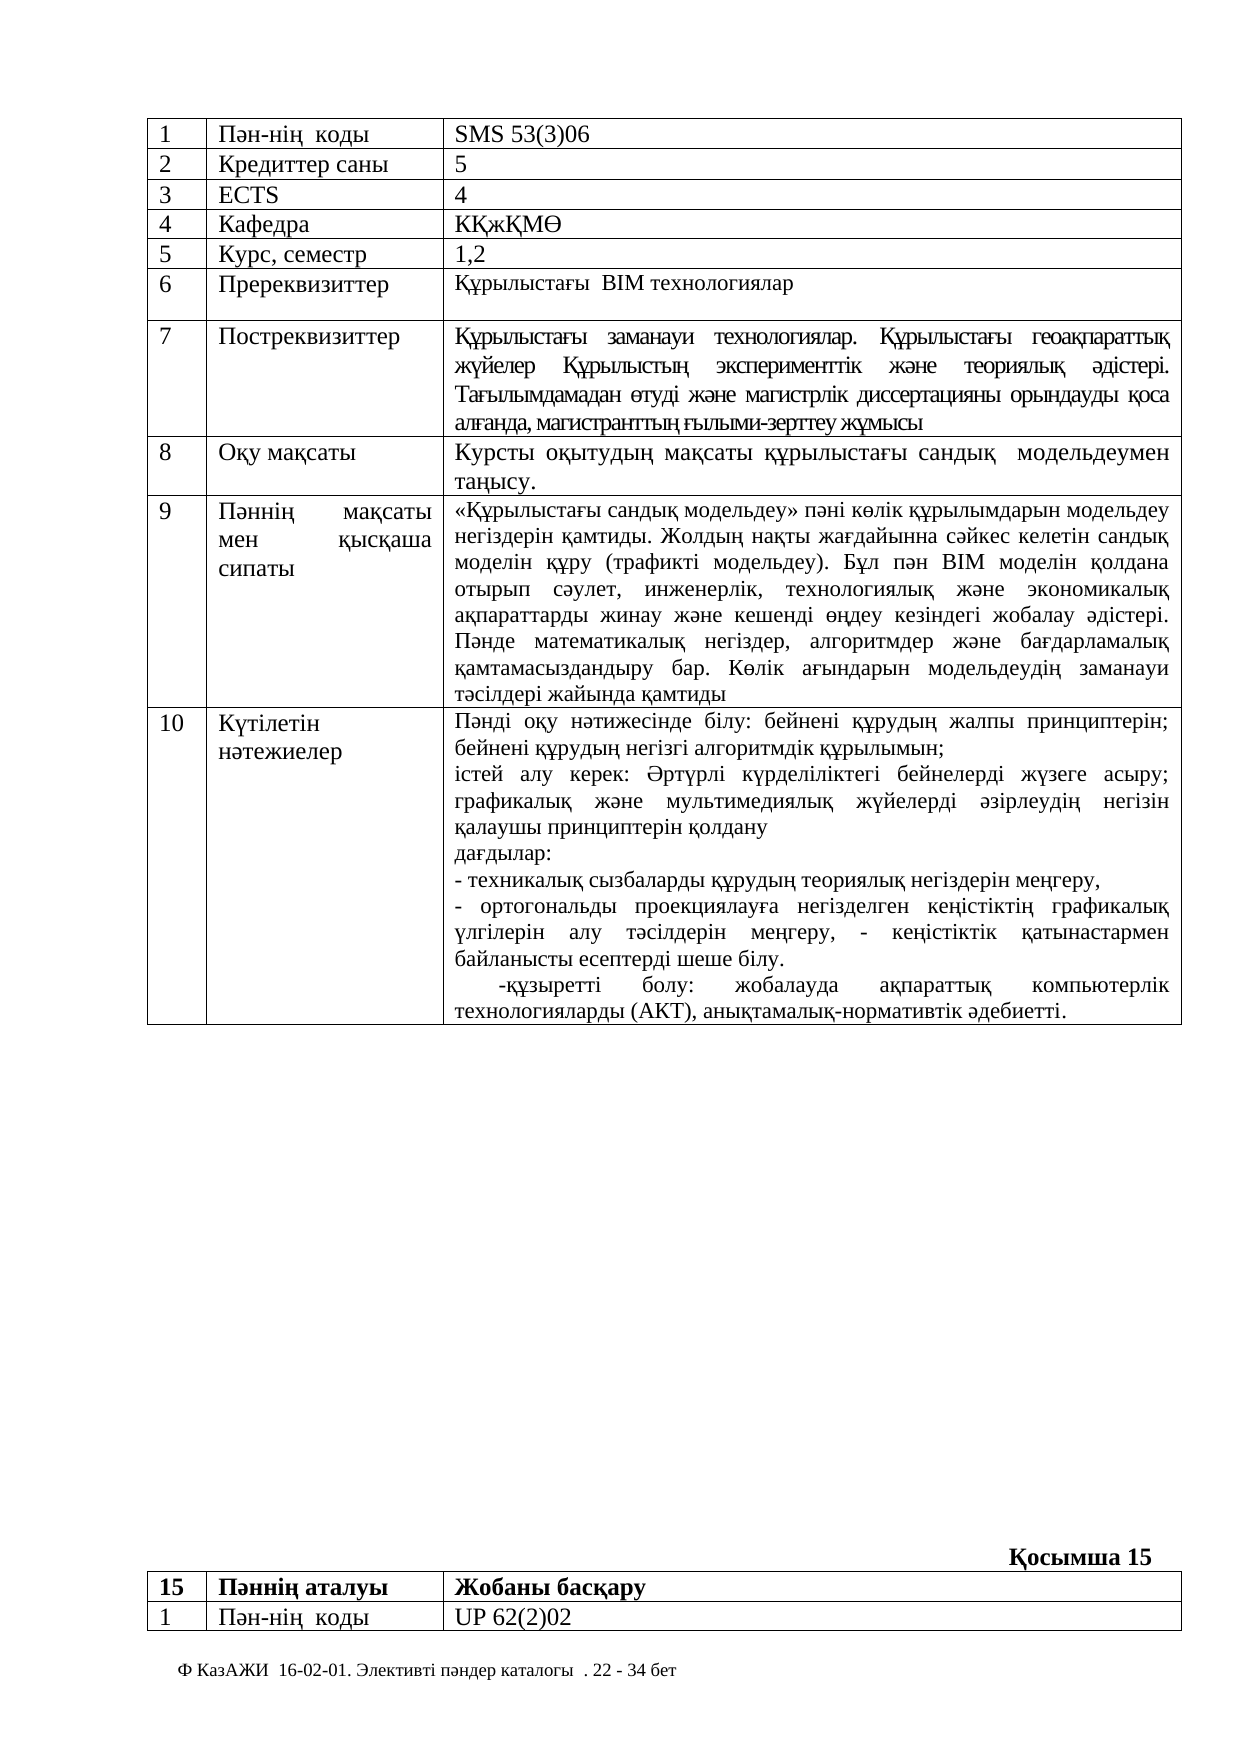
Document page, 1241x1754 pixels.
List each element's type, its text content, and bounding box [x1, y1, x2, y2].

table_cell 7 [148, 321, 206, 436]
table_cell 5 [148, 239, 206, 268]
table_cell 1,2 [444, 239, 1181, 268]
table_cell 1 [148, 1602, 206, 1630]
text Қосымша 15 [177, 1542, 1152, 1571]
table_cell 6 [148, 269, 206, 320]
table_cell КҚжҚМӨ [444, 210, 1181, 238]
table_cell Курсты оқытудың мақсаты құрылыстағы сандық модельдеумен таңысу. [444, 437, 1181, 495]
table_cell Кредиттер саны [207, 149, 443, 179]
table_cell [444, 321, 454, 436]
table_cell «Құрылыстағы сандық модельдеу» пәні көлік құрылымдарын модельдеу негіздерін қамтиды. Жолдың нақты жағдайынна сәйкес келетін сандық моделін құру (трафикті модельдеу). Бұл пән BIM моделін қолдана отырып сәулет, инженерлік, технологиялық және экономикалық ақпараттарды жинау және кешенді өңдеу кезіндегі жобалау әдістері. Пәнде математикалық негіздер, алгоритмдер және бағдарламалық қамтамасыздандыру бар. Көлік ағындарын модельдеудің заманауи тәсілдері жайында қамтиды [444, 496, 1181, 707]
table_cell Постреквизиттер [207, 321, 443, 436]
table_cell Кафедра [207, 210, 443, 238]
table_cell 1 [148, 119, 206, 148]
table_cell SMS 53(3)06 [444, 119, 1181, 148]
table_cell 5 [444, 149, 1181, 179]
table_header Жобаны басқару [444, 1572, 1181, 1601]
table_cell UP 62(2)02 [444, 1602, 1181, 1630]
table_cell 4 [444, 180, 1181, 208]
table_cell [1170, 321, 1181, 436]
table_cell 2 [148, 149, 206, 179]
table_cell Курс, семестр [207, 239, 443, 268]
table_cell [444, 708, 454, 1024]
table_cell Пән-нің коды [207, 119, 443, 148]
table_cell 8 [148, 437, 206, 495]
table_cell ECTS [207, 180, 443, 208]
table_cell Пән-нің коды [207, 1602, 443, 1630]
table_cell Құрылыстағы BIM технологиялар [444, 269, 1181, 320]
table_cell Пререквизиттер [207, 269, 443, 320]
table_cell 4 [148, 210, 206, 238]
table_cell 10 [148, 708, 206, 1024]
table_header Пәннің аталуы [207, 1572, 443, 1601]
table_cell Күтілетін нәтежиелер [207, 708, 443, 1024]
table_cell 3 [148, 180, 206, 208]
table_header 15 [148, 1572, 206, 1601]
table_cell Пәннің мақсаты мен қысқаша сипаты [207, 496, 443, 707]
table_cell 9 [148, 496, 206, 707]
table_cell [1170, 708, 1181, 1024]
table_cell Оқу мақсаты [207, 437, 443, 495]
